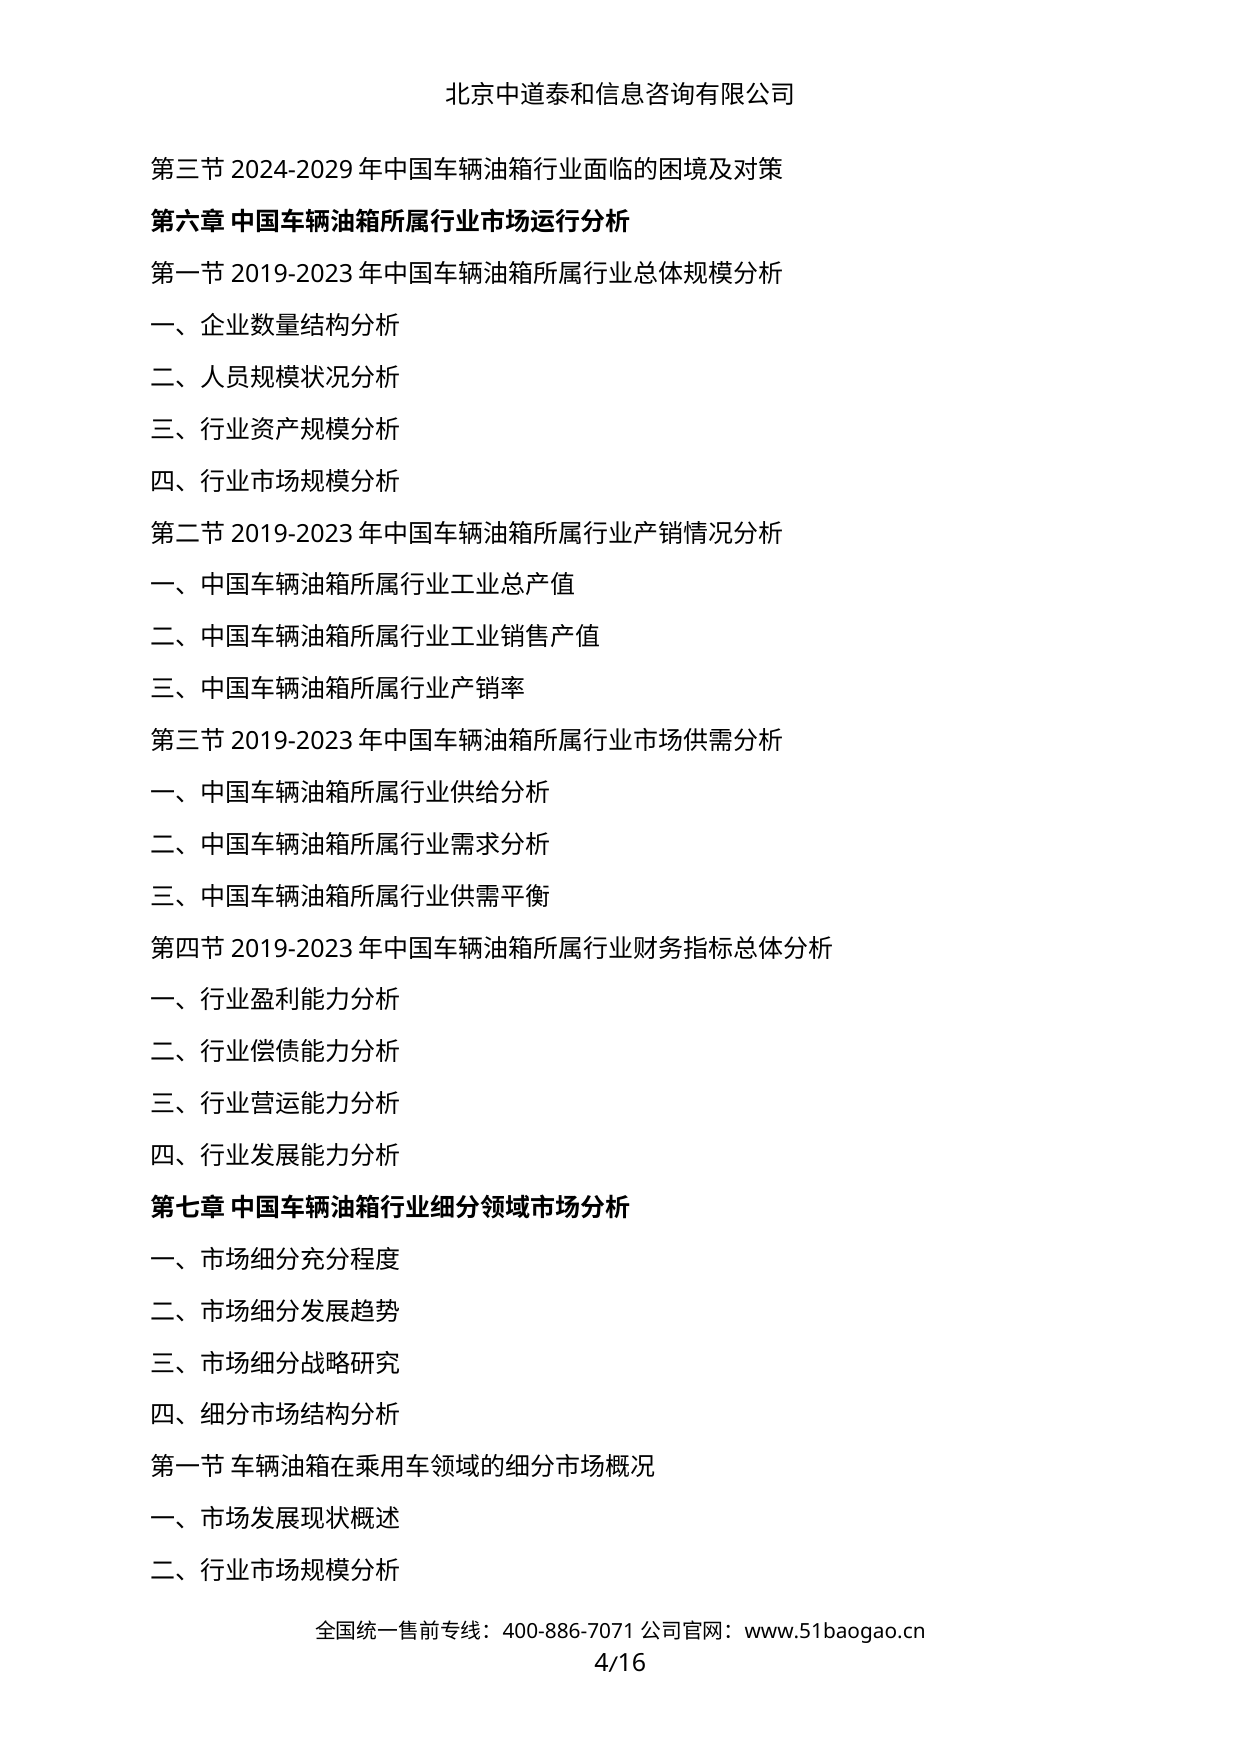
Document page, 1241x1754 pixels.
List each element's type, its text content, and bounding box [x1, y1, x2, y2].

text 第一节 车辆油箱在乘用车领域的细分市场概况 [150, 1447, 1090, 1483]
text 一、企业数量结构分析 [150, 306, 1090, 342]
text 三、市场细分战略研究 [150, 1343, 1090, 1379]
text 二、行业市场规模分析 [150, 1551, 1090, 1587]
text 四、行业市场规模分析 [150, 461, 1090, 497]
text 第一节 2019-2023年中国车辆油箱所属行业总体规模分析 [150, 254, 1090, 290]
text 第六章 中国车辆油箱所属行业市场运行分析 [150, 202, 1090, 238]
text 三、中国车辆油箱所属行业供需平衡 [150, 876, 1090, 912]
text 三、行业资产规模分析 [150, 409, 1090, 446]
text 四、细分市场结构分析 [150, 1395, 1090, 1431]
text 三、行业营运能力分析 [150, 1084, 1090, 1120]
text 二、行业偿债能力分析 [150, 1032, 1090, 1068]
text 一、市场细分充分程度 [150, 1239, 1090, 1276]
text 二、中国车辆油箱所属行业工业销售产值 [150, 617, 1090, 653]
text 一、行业盈利能力分析 [150, 980, 1090, 1016]
text 第四节 2019-2023年中国车辆油箱所属行业财务指标总体分析 [150, 928, 1090, 964]
text 四、行业发展能力分析 [150, 1136, 1090, 1172]
text 第三节 2024-2029年中国车辆油箱行业面临的困境及对策 [150, 150, 1090, 186]
text 第二节 2019-2023年中国车辆油箱所属行业产销情况分析 [150, 513, 1090, 549]
text 三、中国车辆油箱所属行业产销率 [150, 669, 1090, 705]
text 二、中国车辆油箱所属行业需求分析 [150, 824, 1090, 861]
text 一、市场发展现状概述 [150, 1499, 1090, 1535]
text 第七章 中国车辆油箱行业细分领域市场分析 [150, 1187, 1090, 1224]
text 第三节 2019-2023年中国车辆油箱所属行业市场供需分析 [150, 721, 1090, 757]
text 一、中国车辆油箱所属行业工业总产值 [150, 565, 1090, 601]
text 二、市场细分发展趋势 [150, 1291, 1090, 1327]
text 一、中国车辆油箱所属行业供给分析 [150, 772, 1090, 809]
text 二、人员规模状况分析 [150, 357, 1090, 394]
